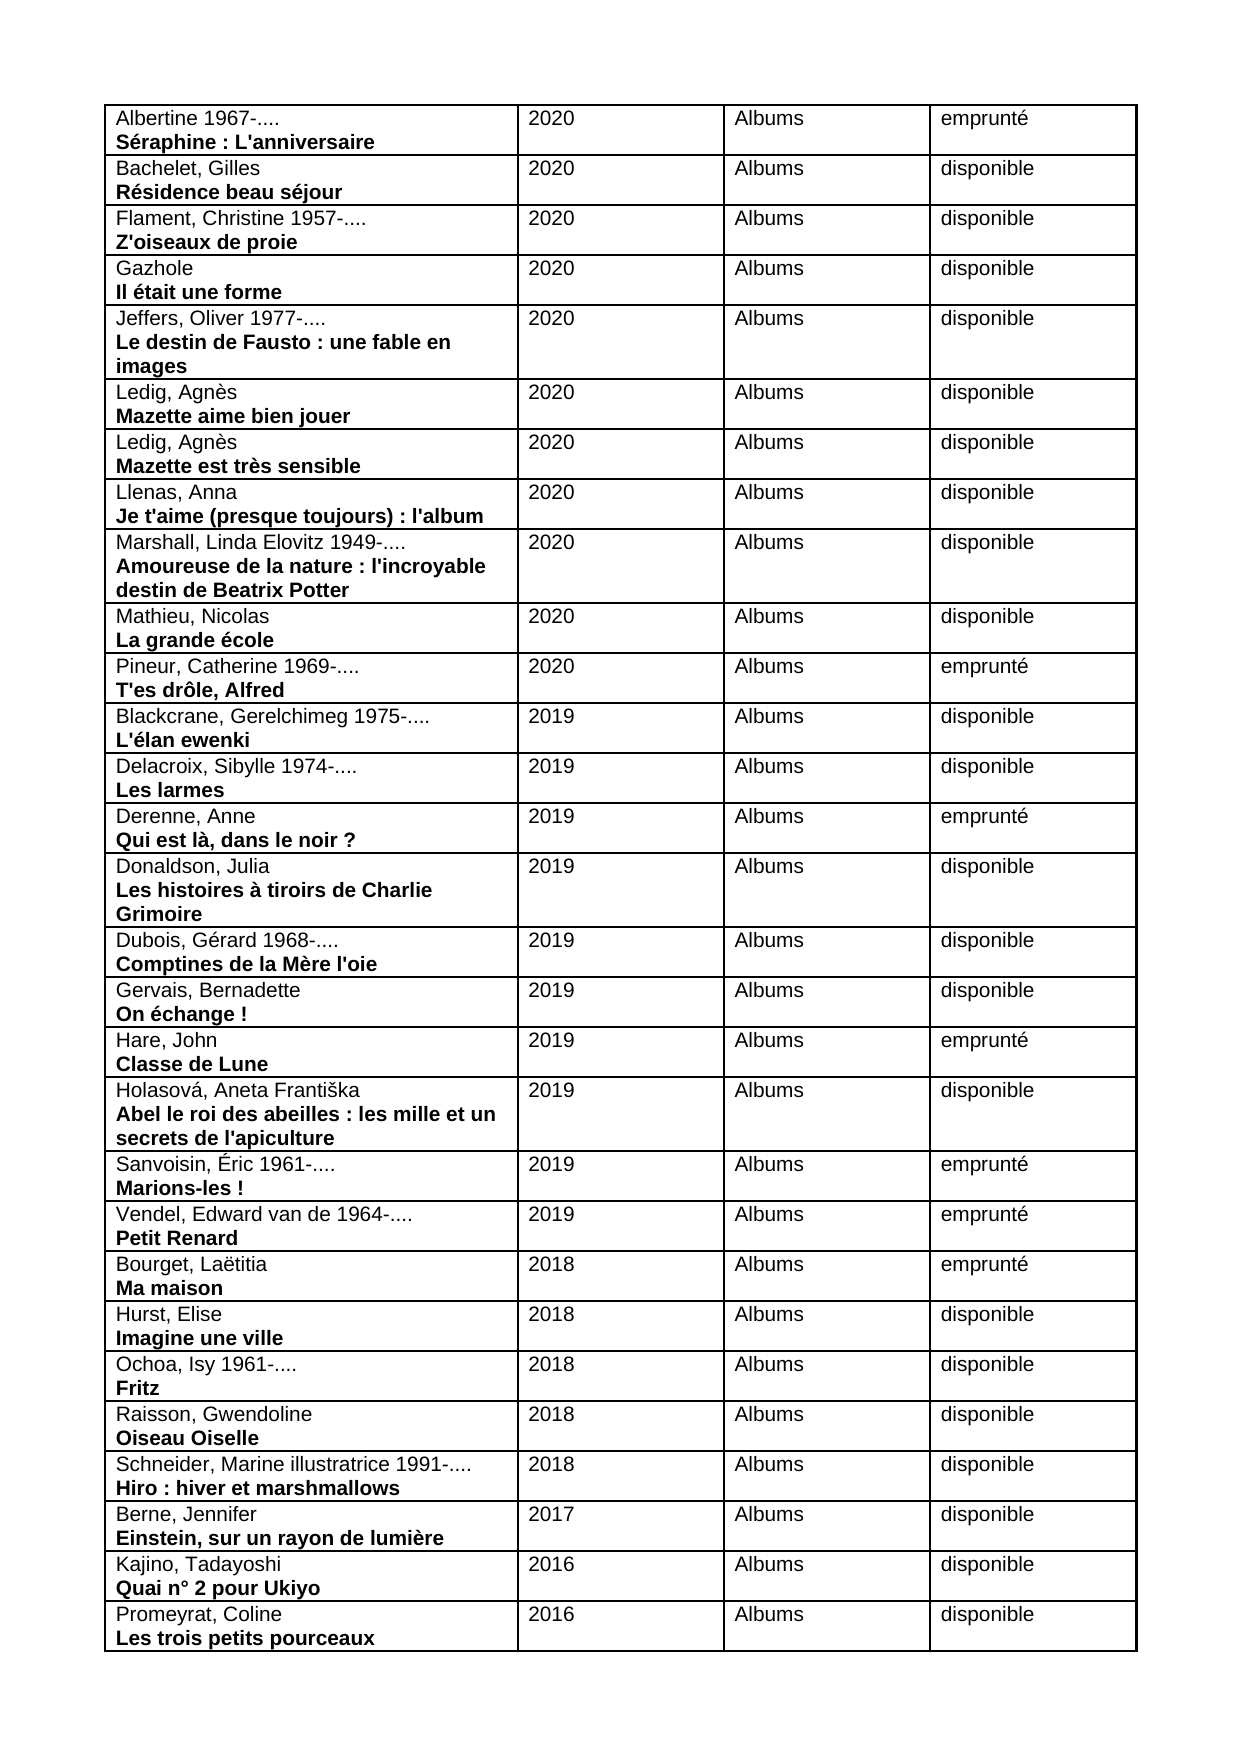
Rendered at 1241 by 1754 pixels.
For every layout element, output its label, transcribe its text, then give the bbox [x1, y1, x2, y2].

table_cell emprunté [931, 1252, 1135, 1300]
table_cell Mathieu, Nicolas La grande école [106, 604, 517, 652]
table_cell 2019 [519, 928, 723, 976]
table_cell Flament, Christine 1957-.... Z'oiseaux de proie [106, 206, 517, 254]
table_cell Berne, Jennifer Einstein, sur un rayon de lumière [106, 1502, 517, 1550]
table_cell 2019 [519, 1078, 723, 1150]
table_cell disponible [931, 854, 1135, 926]
table_cell Donaldson, Julia Les histoires à tiroirs de Charlie Grimoire [106, 854, 517, 926]
table_cell 2020 [519, 654, 723, 702]
table_cell Ledig, Agnès Mazette est très sensible [106, 430, 517, 478]
table_cell 2016 [519, 1602, 723, 1650]
table_cell Albertine 1967-.... Séraphine : L'anniversaire [106, 106, 517, 154]
table_cell 2020 [519, 256, 723, 304]
table_cell disponible [931, 306, 1135, 378]
table_cell 2020 [519, 604, 723, 652]
table_cell Albums [725, 256, 929, 304]
table_cell Pineur, Catherine 1969-.... T'es drôle, Alfred [106, 654, 517, 702]
table_cell disponible [931, 1452, 1135, 1500]
table_cell emprunté [931, 654, 1135, 702]
table_cell Kajino, Tadayoshi Quai n° 2 pour Ukiyo [106, 1552, 517, 1600]
table_cell Llenas, Anna Je t'aime (presque toujours) : l'album [106, 480, 517, 528]
table_cell Sanvoisin, Éric 1961-.... Marions-les ! [106, 1152, 517, 1200]
table_cell 2019 [519, 1028, 723, 1076]
table_cell Albums [725, 928, 929, 976]
table_cell 2020 [519, 480, 723, 528]
table_cell Marshall, Linda Elovitz 1949-.... Amoureuse de la nature : l'incroyable destin de Beatrix Potter [106, 530, 517, 602]
table_cell Bourget, Laëtitia Ma maison [106, 1252, 517, 1300]
table_cell 2016 [519, 1552, 723, 1600]
table_cell Albums [725, 1352, 929, 1400]
table_cell Albums [725, 1402, 929, 1450]
table_cell 2019 [519, 704, 723, 752]
table_cell 2019 [519, 1202, 723, 1250]
table_cell 2019 [519, 978, 723, 1026]
table_cell disponible [931, 480, 1135, 528]
table_cell Albums [725, 306, 929, 378]
table_cell disponible [931, 156, 1135, 204]
table_cell 2019 [519, 1152, 723, 1200]
table_cell Derenne, Anne Qui est là, dans le noir ? [106, 804, 517, 852]
table_cell 2018 [519, 1352, 723, 1400]
table_cell Raisson, Gwendoline Oiseau Oiselle [106, 1402, 517, 1450]
table_cell emprunté [931, 1152, 1135, 1200]
table_cell Ochoa, Isy 1961-.... Fritz [106, 1352, 517, 1400]
table_cell Albums [725, 380, 929, 428]
table_cell Albums [725, 978, 929, 1026]
table_cell Gervais, Bernadette On échange ! [106, 978, 517, 1026]
table_cell Albums [725, 530, 929, 602]
table_cell Albums [725, 206, 929, 254]
table_cell Albums [725, 430, 929, 478]
table_cell Hare, John Classe de Lune [106, 1028, 517, 1076]
table_cell Dubois, Gérard 1968-.... Comptines de la Mère l'oie [106, 928, 517, 976]
table_cell 2019 [519, 804, 723, 852]
table_cell Albums [725, 1152, 929, 1200]
table_cell Albums [725, 1028, 929, 1076]
table_cell Jeffers, Oliver 1977-.... Le destin de Fausto : une fable en images [106, 306, 517, 378]
table_cell Ledig, Agnès Mazette aime bien jouer [106, 380, 517, 428]
table_cell disponible [931, 1078, 1135, 1150]
table_cell 2020 [519, 380, 723, 428]
table_cell Vendel, Edward van de 1964-.... Petit Renard [106, 1202, 517, 1250]
table_cell disponible [931, 928, 1135, 976]
table_cell 2020 [519, 206, 723, 254]
table_cell Albums [725, 854, 929, 926]
table_cell Albums [725, 1452, 929, 1500]
table_cell emprunté [931, 804, 1135, 852]
table_cell Bachelet, Gilles Résidence beau séjour [106, 156, 517, 204]
table_cell disponible [931, 1502, 1135, 1550]
table_cell disponible [931, 704, 1135, 752]
table_cell 2017 [519, 1502, 723, 1550]
table_cell Albums [725, 1552, 929, 1600]
table_cell Albums [725, 1252, 929, 1300]
table_cell disponible [931, 430, 1135, 478]
table_cell Albums [725, 106, 929, 154]
table_cell 2020 [519, 430, 723, 478]
table_cell Hurst, Elise Imagine une ville [106, 1302, 517, 1350]
table_cell Albums [725, 1078, 929, 1150]
table_cell 2020 [519, 156, 723, 204]
table_cell Gazhole Il était une forme [106, 256, 517, 304]
table_cell 2018 [519, 1302, 723, 1350]
table_cell emprunté [931, 1202, 1135, 1250]
table_cell disponible [931, 1552, 1135, 1600]
table_cell Blackcrane, Gerelchimeg 1975-.... L'élan ewenki [106, 704, 517, 752]
table_cell disponible [931, 1302, 1135, 1350]
table_cell disponible [931, 1602, 1135, 1650]
table_cell disponible [931, 256, 1135, 304]
table_cell Albums [725, 1202, 929, 1250]
table_cell Albums [725, 156, 929, 204]
table_cell Holasová, Aneta Františka Abel le roi des abeilles : les mille et un secrets de l'apiculture [106, 1078, 517, 1150]
table_cell disponible [931, 1402, 1135, 1450]
table_cell Albums [725, 754, 929, 802]
table_cell Delacroix, Sibylle 1974-.... Les larmes [106, 754, 517, 802]
table_cell Albums [725, 1302, 929, 1350]
table_cell disponible [931, 604, 1135, 652]
table_cell disponible [931, 754, 1135, 802]
table_cell emprunté [931, 1028, 1135, 1076]
table_cell disponible [931, 1352, 1135, 1400]
table_cell disponible [931, 206, 1135, 254]
table_cell Albums [725, 1602, 929, 1650]
table_cell Albums [725, 480, 929, 528]
table_cell 2019 [519, 754, 723, 802]
table_cell Albums [725, 704, 929, 752]
table_cell 2018 [519, 1252, 723, 1300]
table_cell emprunté [931, 106, 1135, 154]
table_cell Schneider, Marine illustratrice 1991-.... Hiro : hiver et marshmallows [106, 1452, 517, 1500]
table_cell Albums [725, 654, 929, 702]
table_cell disponible [931, 380, 1135, 428]
table_cell 2019 [519, 854, 723, 926]
table_cell 2020 [519, 106, 723, 154]
table_cell Albums [725, 1502, 929, 1550]
table_cell 2020 [519, 306, 723, 378]
table_cell 2018 [519, 1452, 723, 1500]
table_cell 2020 [519, 530, 723, 602]
table_cell 2018 [519, 1402, 723, 1450]
table_cell Promeyrat, Coline Les trois petits pourceaux [106, 1602, 517, 1650]
table_cell Albums [725, 804, 929, 852]
table_cell disponible [931, 530, 1135, 602]
table_cell disponible [931, 978, 1135, 1026]
table_cell Albums [725, 604, 929, 652]
